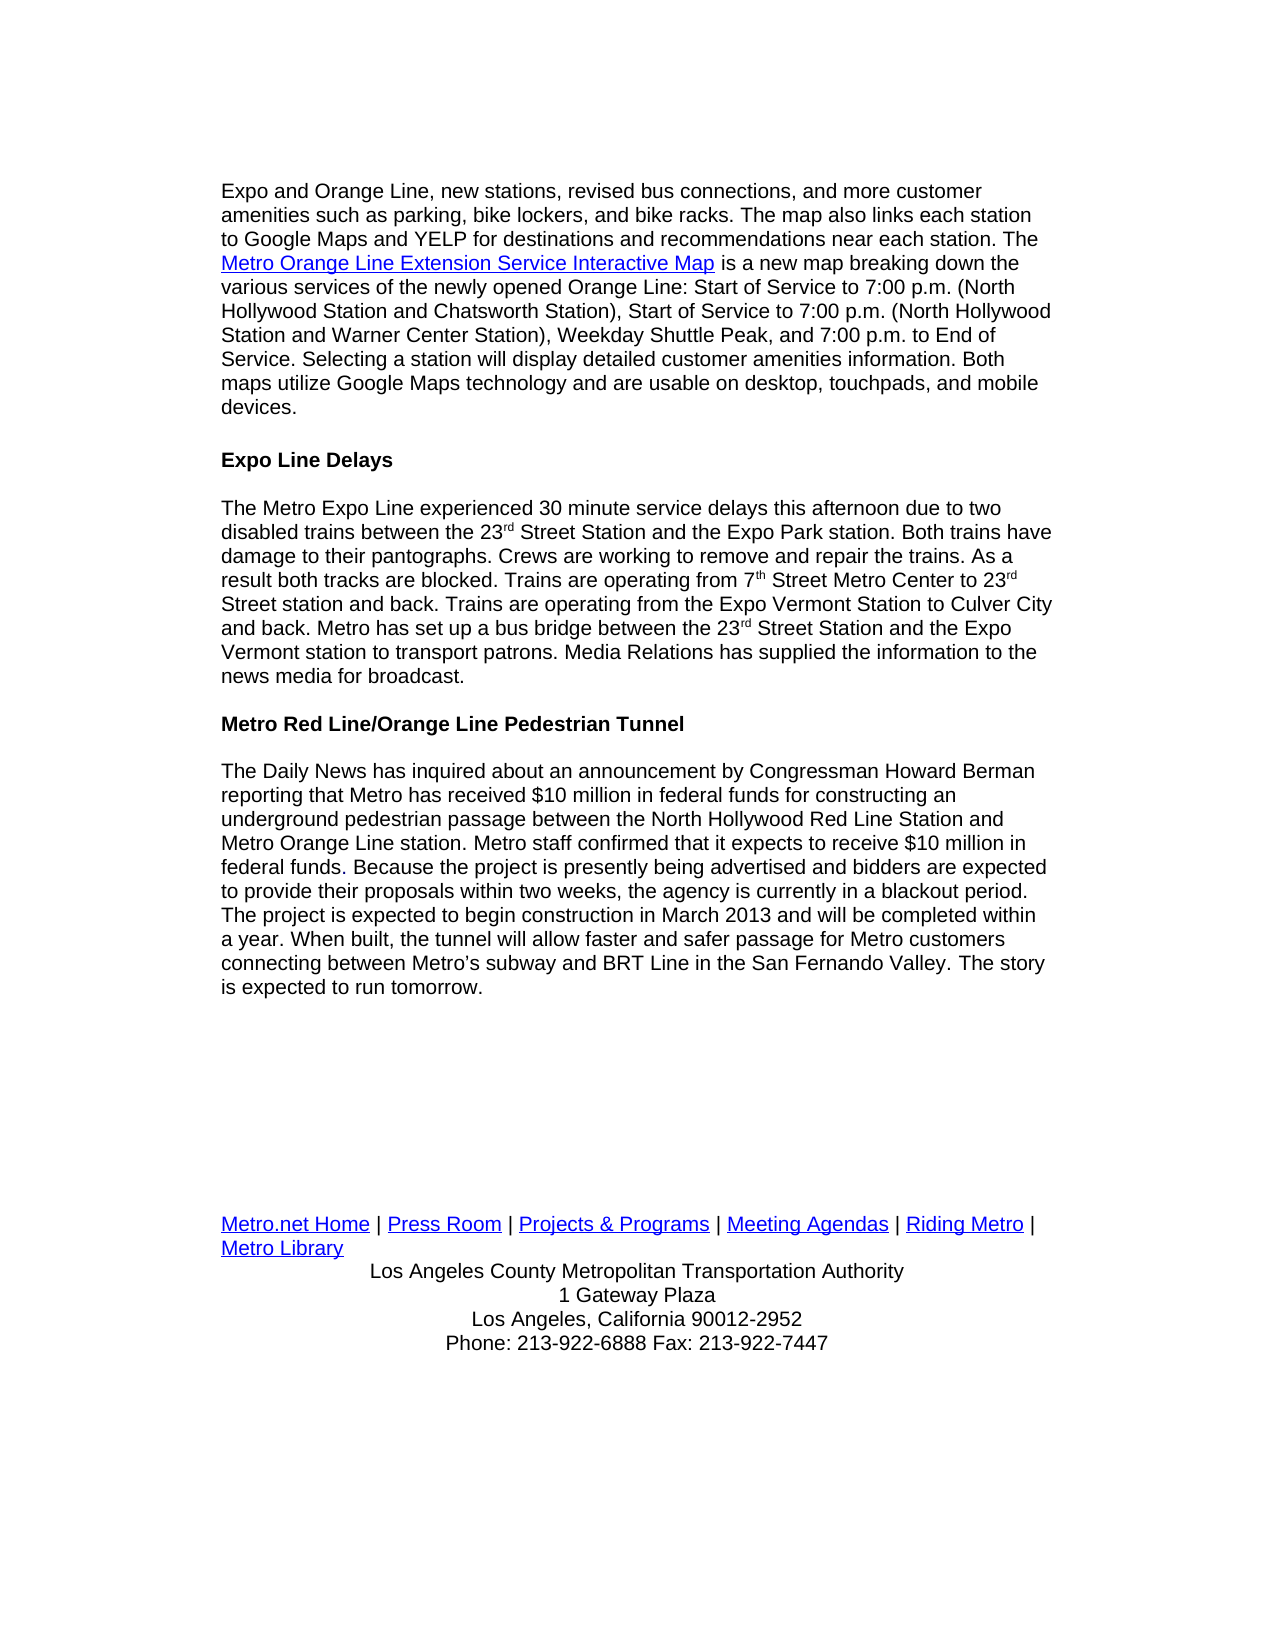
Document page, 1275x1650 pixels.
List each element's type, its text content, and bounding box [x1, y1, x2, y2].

table_cell Metro.net Home | Press Room | Projects & Programs | Meeting Agendas | Riding Metro | Metro Library Metropolitan Transportation Authority 1 Gateway Plaza Los Angeles, California 90012-2952 Phone: 213-922-6888 Fax: 213-922-7447 [221, 1211, 1053, 1355]
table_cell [221, 150, 1054, 1211]
